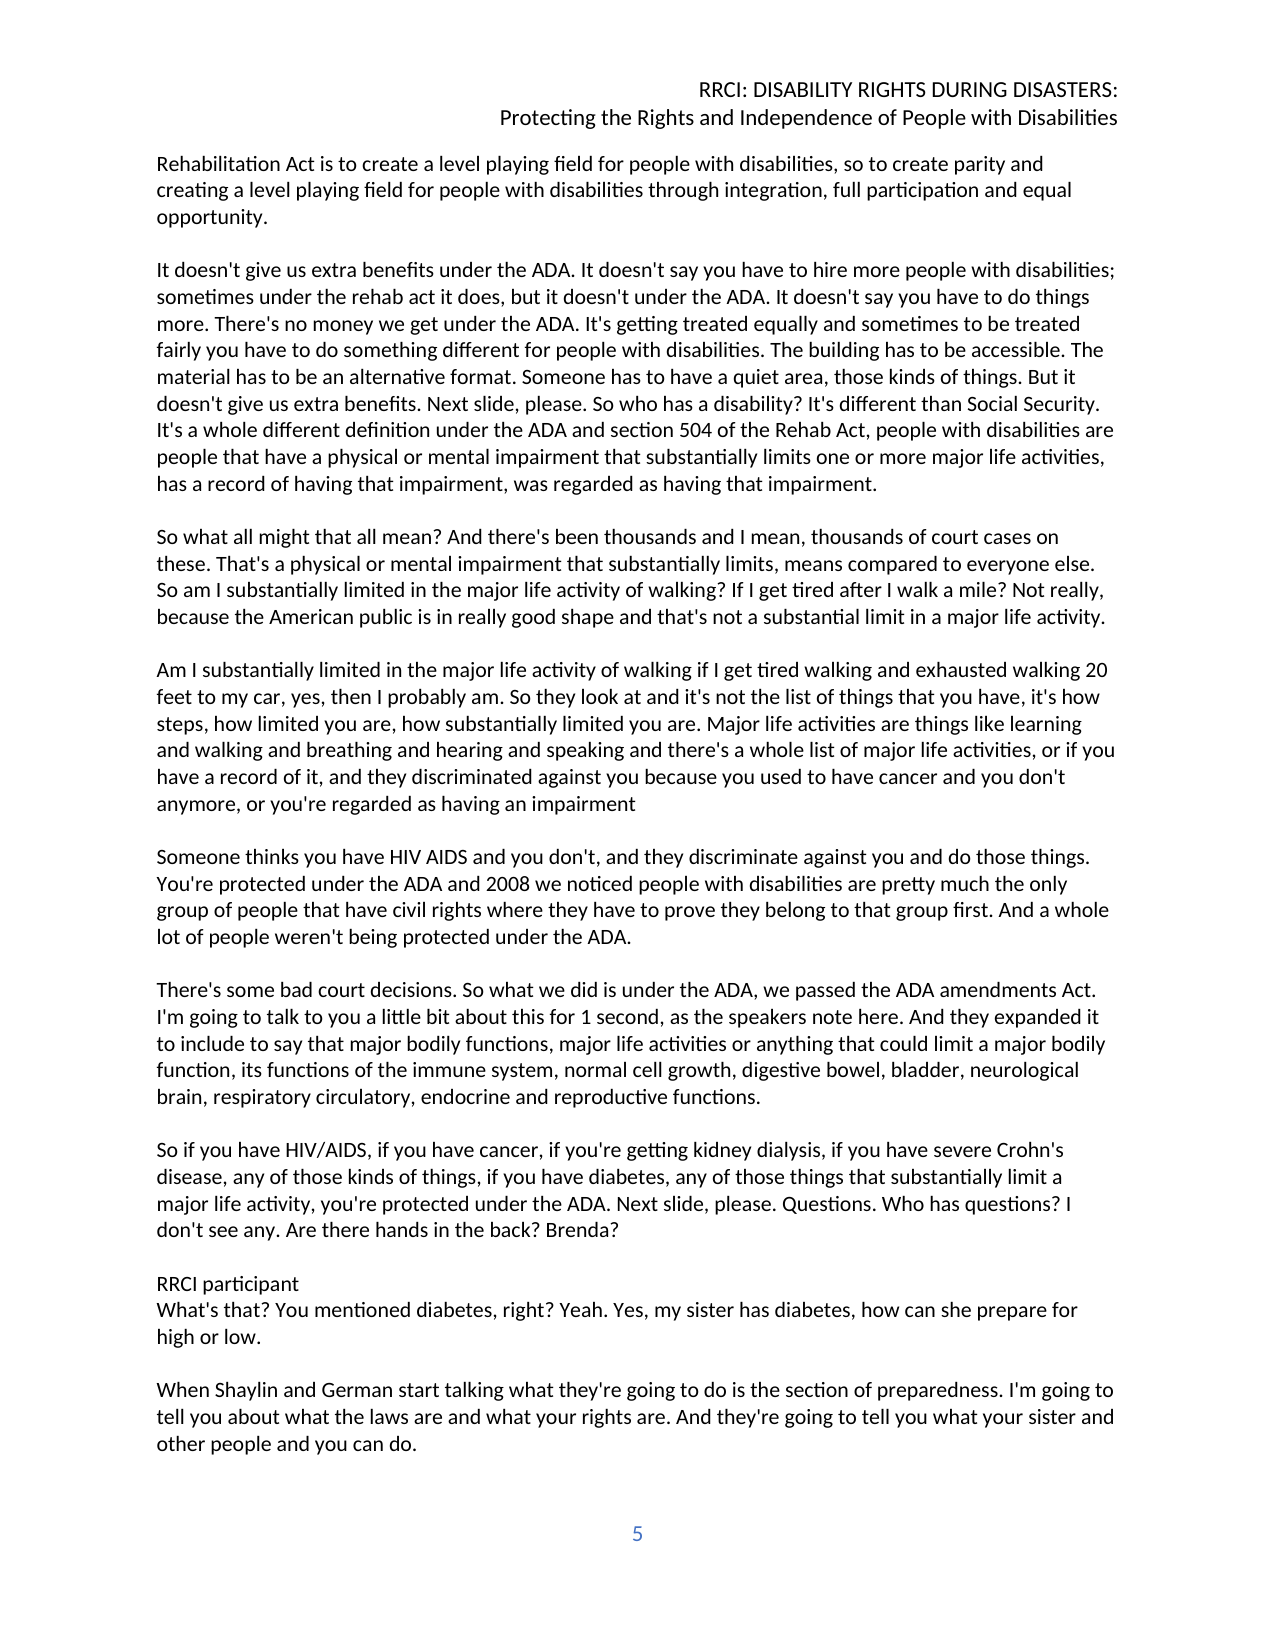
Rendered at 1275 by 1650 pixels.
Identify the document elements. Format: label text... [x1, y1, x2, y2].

text Am I substantially limited in the major life activity of walking if I get tired walking and exhausted walking 20 feet to my car, yes, then I probably am. So they look at and it's not the list of things that you have, it's how steps, how limited you are, how substantially limited you are. Major life activities are things like learning and walking and breathing and hearing and speaking and there's a whole list of major life activities, or if you have a record of it, and they discriminated against you because you used to have cancer and you don't anymore, or you're regarded as having an impairment [156, 657, 1118, 817]
text What's that? You mentioned diabetes, right? Yeah. Yes, my sister has diabetes, how can she prepare for high or low. [156, 1297, 1118, 1350]
text Someone thinks you have HIV AIDS and you don't, and they discriminate against you and do those things. You're protected under the ADA and 2008 we noticed people with disabilities are pretty much the only group of people that have civil rights where they have to prove they belong to that group first. And a whole lot of people weren't being protected under the ADA. [156, 843, 1118, 950]
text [156, 150, 1118, 230]
text So what all might that all mean? And there's been thousands and I mean, thousands of court cases on these. That's a physical or mental impairment that substantially limits, means compared to everyone else. So am I substantially limited in the major life activity of walking? If I get tired after I walk a mile? Not really, because the American public is in really good shape and that's not a substantial limit in a major life activity. [156, 523, 1118, 630]
text RRCI participant [156, 1270, 1118, 1297]
text So if you have HIV/AIDS, if you have cancer, if you're getting kidney dialysis, if you have severe Crohn's disease, any of those kinds of things, if you have diabetes, any of those things that substantially limit a major life activity, you're protected under the ADA. Next slide, please. Questions. Who has questions? I don't see any. Are there hands in the back? Brenda? [156, 1137, 1118, 1243]
text There's some bad court decisions. So what we did is under the ADA, we passed the ADA amendments Act. I'm going to talk to you a little bit about this for 1 second, as the speakers note here. And they expanded it to include to say that major bodily functions, major life activities or anything that could limit a major bodily function, its functions of the immune system, normal cell growth, digestive bowel, bladder, neurological brain, respiratory circulatory, endocrine and reproductive functions. [156, 977, 1118, 1110]
text When Shaylin and German start talking what they're going to do is the section of preparedness. I'm going to tell you about what the laws are and what your rights are. And they're going to tell you what your sister and other people and you can do. [156, 1377, 1118, 1457]
text It doesn't give us extra benefits under the ADA. It doesn't say you have to hire more people with disabilities; sometimes under the rehab act it does, but it doesn't under the ADA. It doesn't say you have to do things more. There's no money we get under the ADA. It's getting treated equally and sometimes to be treated fairly you have to do something different for people with disabilities. The building has to be accessible. The material has to be an alternative format. Someone has to have a quiet area, those kinds of things. But it doesn't give us extra benefits. Next slide, please. So who has a disability? It's different than Social Security. It's a whole different definition under the ADA and section 504 of the Rehab Act, people with disabilities are people that have a physical or mental impairment that substantially limits one or more major life activities, has a record of having that impairment, was regarded as having that impairment. [156, 257, 1118, 497]
